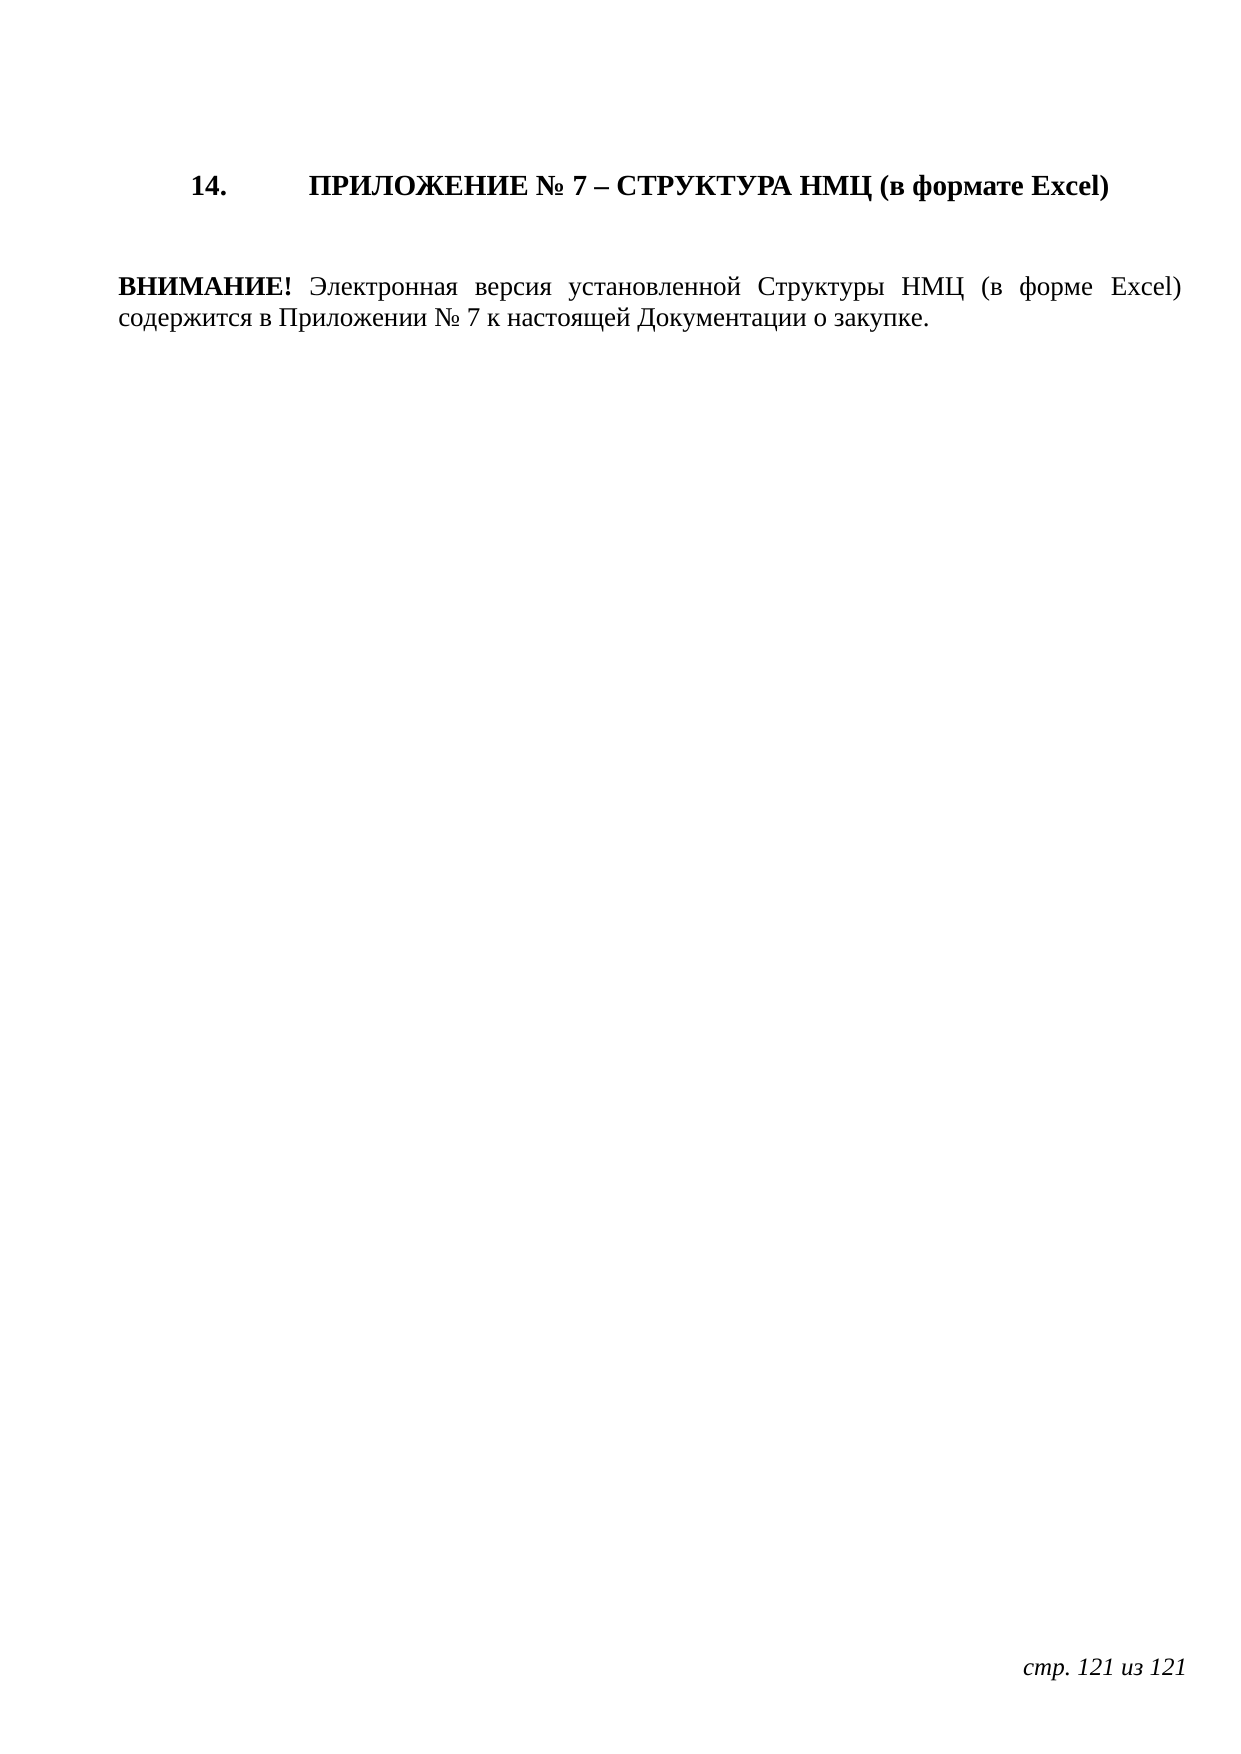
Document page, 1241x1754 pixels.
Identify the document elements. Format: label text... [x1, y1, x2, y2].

text ВНИМАНИЕ! Электронная версия установленной Структуры НМЦ (в форме Excel) содержится в Приложении № 7 к настоящей Документации о закупке. [118, 270, 1181, 333]
subtitle ПРИЛОЖЕНИЕ № 7 – СТРУКТУРА НМЦ (в формате Excel) [118, 168, 1181, 202]
